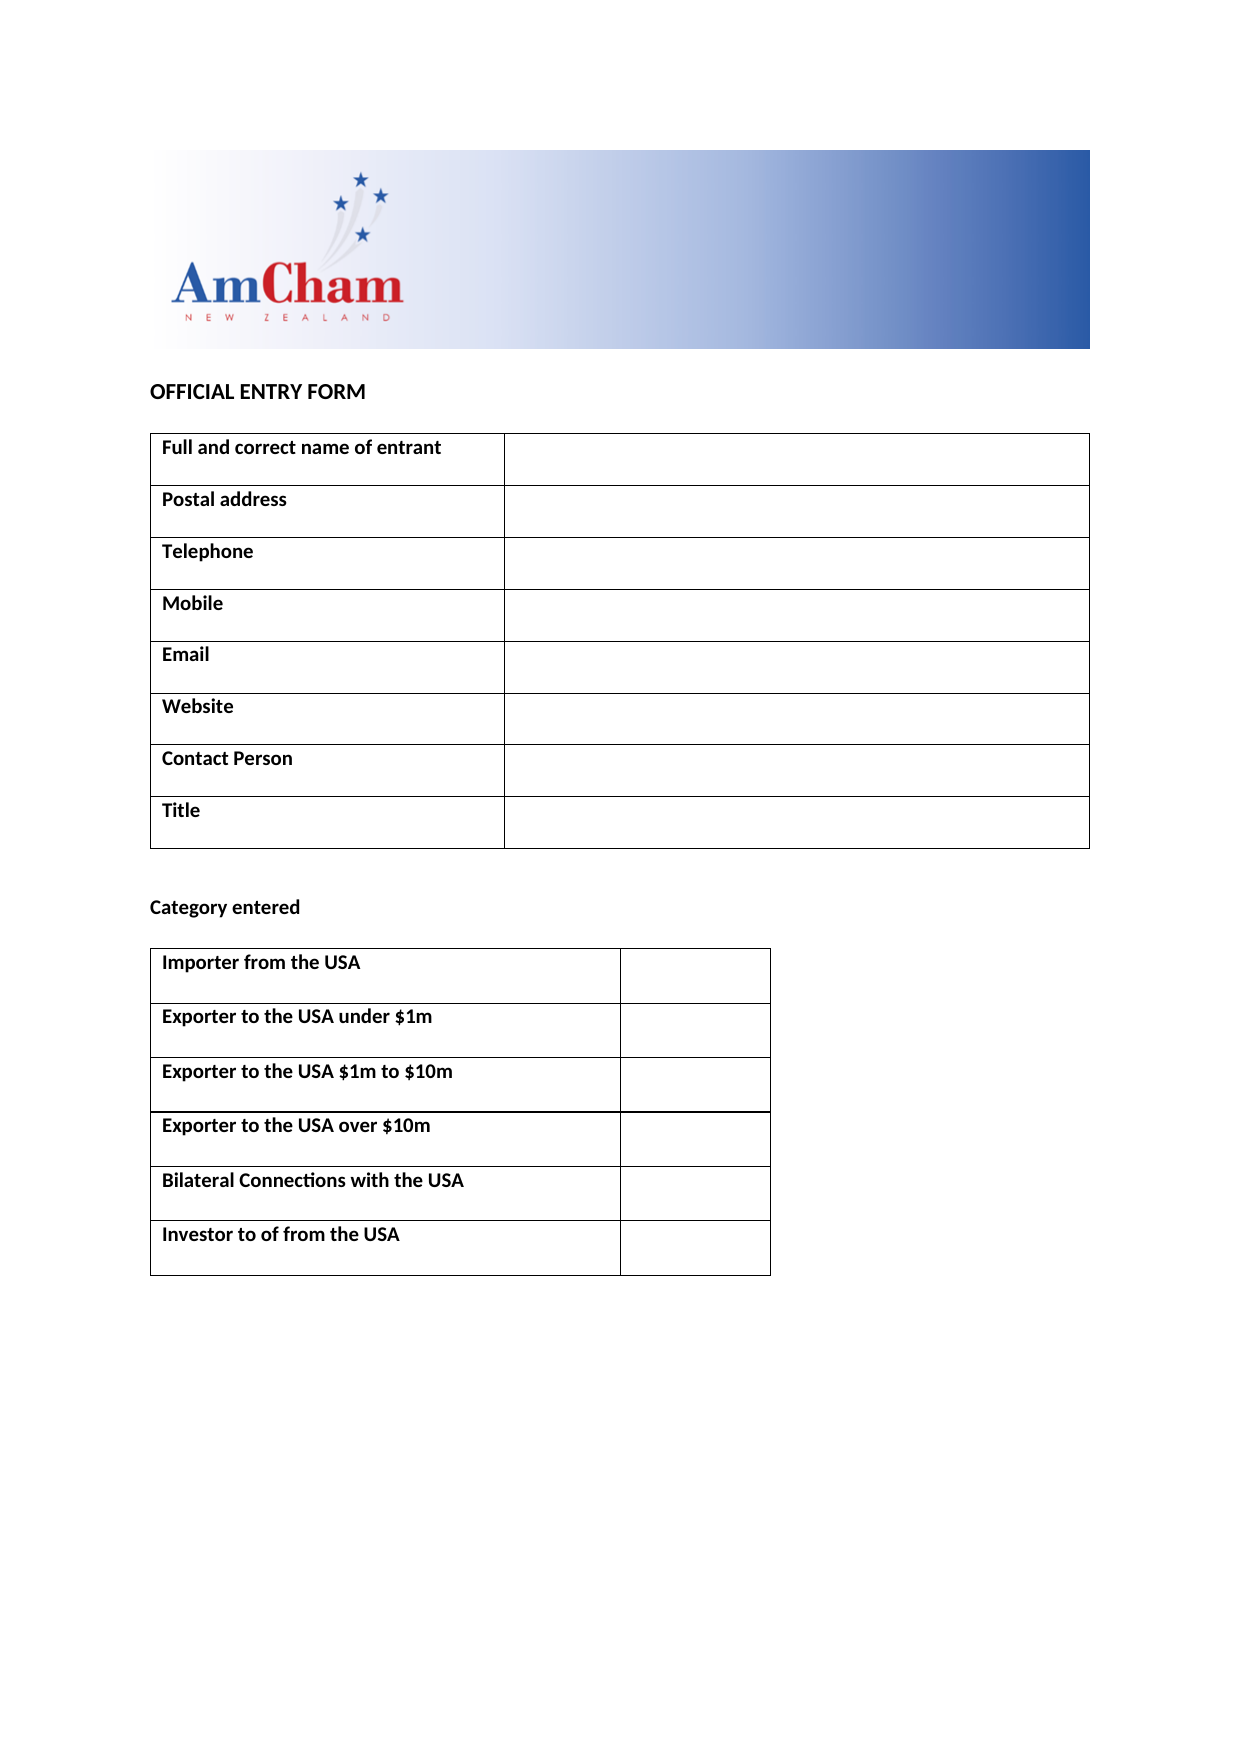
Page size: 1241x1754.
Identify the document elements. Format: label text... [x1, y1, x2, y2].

table_cell Title [151, 797, 504, 848]
table_cell Investor to of from the USA [151, 1221, 620, 1275]
table_cell [505, 797, 1089, 848]
table_cell [505, 590, 1089, 641]
table_cell Contact Person [151, 745, 504, 796]
table_cell [505, 745, 1089, 796]
text OFFICIAL ENTRY FORM [150, 377, 1090, 405]
table_cell [621, 1113, 770, 1166]
table_cell Website [151, 694, 504, 744]
table_cell Exporter to the USA under $1m [151, 1004, 620, 1057]
table_header [505, 434, 1089, 485]
table_cell [505, 486, 1089, 537]
table_cell Mobile [151, 590, 504, 641]
table_header [621, 949, 770, 1002]
table_cell [621, 1058, 770, 1111]
table_cell [621, 1167, 770, 1220]
text Category entered [150, 894, 1090, 948]
table_cell [505, 538, 1089, 589]
table_cell [505, 694, 1089, 744]
table_cell Postal address [151, 486, 504, 537]
picture [150, 150, 1090, 349]
table_cell Exporter to the USA over $10m [151, 1113, 620, 1166]
table_header Full and correct name of entrant [151, 434, 504, 485]
table_header Importer from the USA [151, 949, 620, 1002]
table_cell Bilateral Connections with the USA [151, 1167, 620, 1220]
table_cell Telephone [151, 538, 504, 589]
table_cell [621, 1221, 770, 1275]
table_cell [505, 642, 1089, 692]
table_cell Email [151, 642, 504, 692]
table_cell [621, 1004, 770, 1057]
table_cell Exporter to the USA $1m to $10m [151, 1058, 620, 1111]
